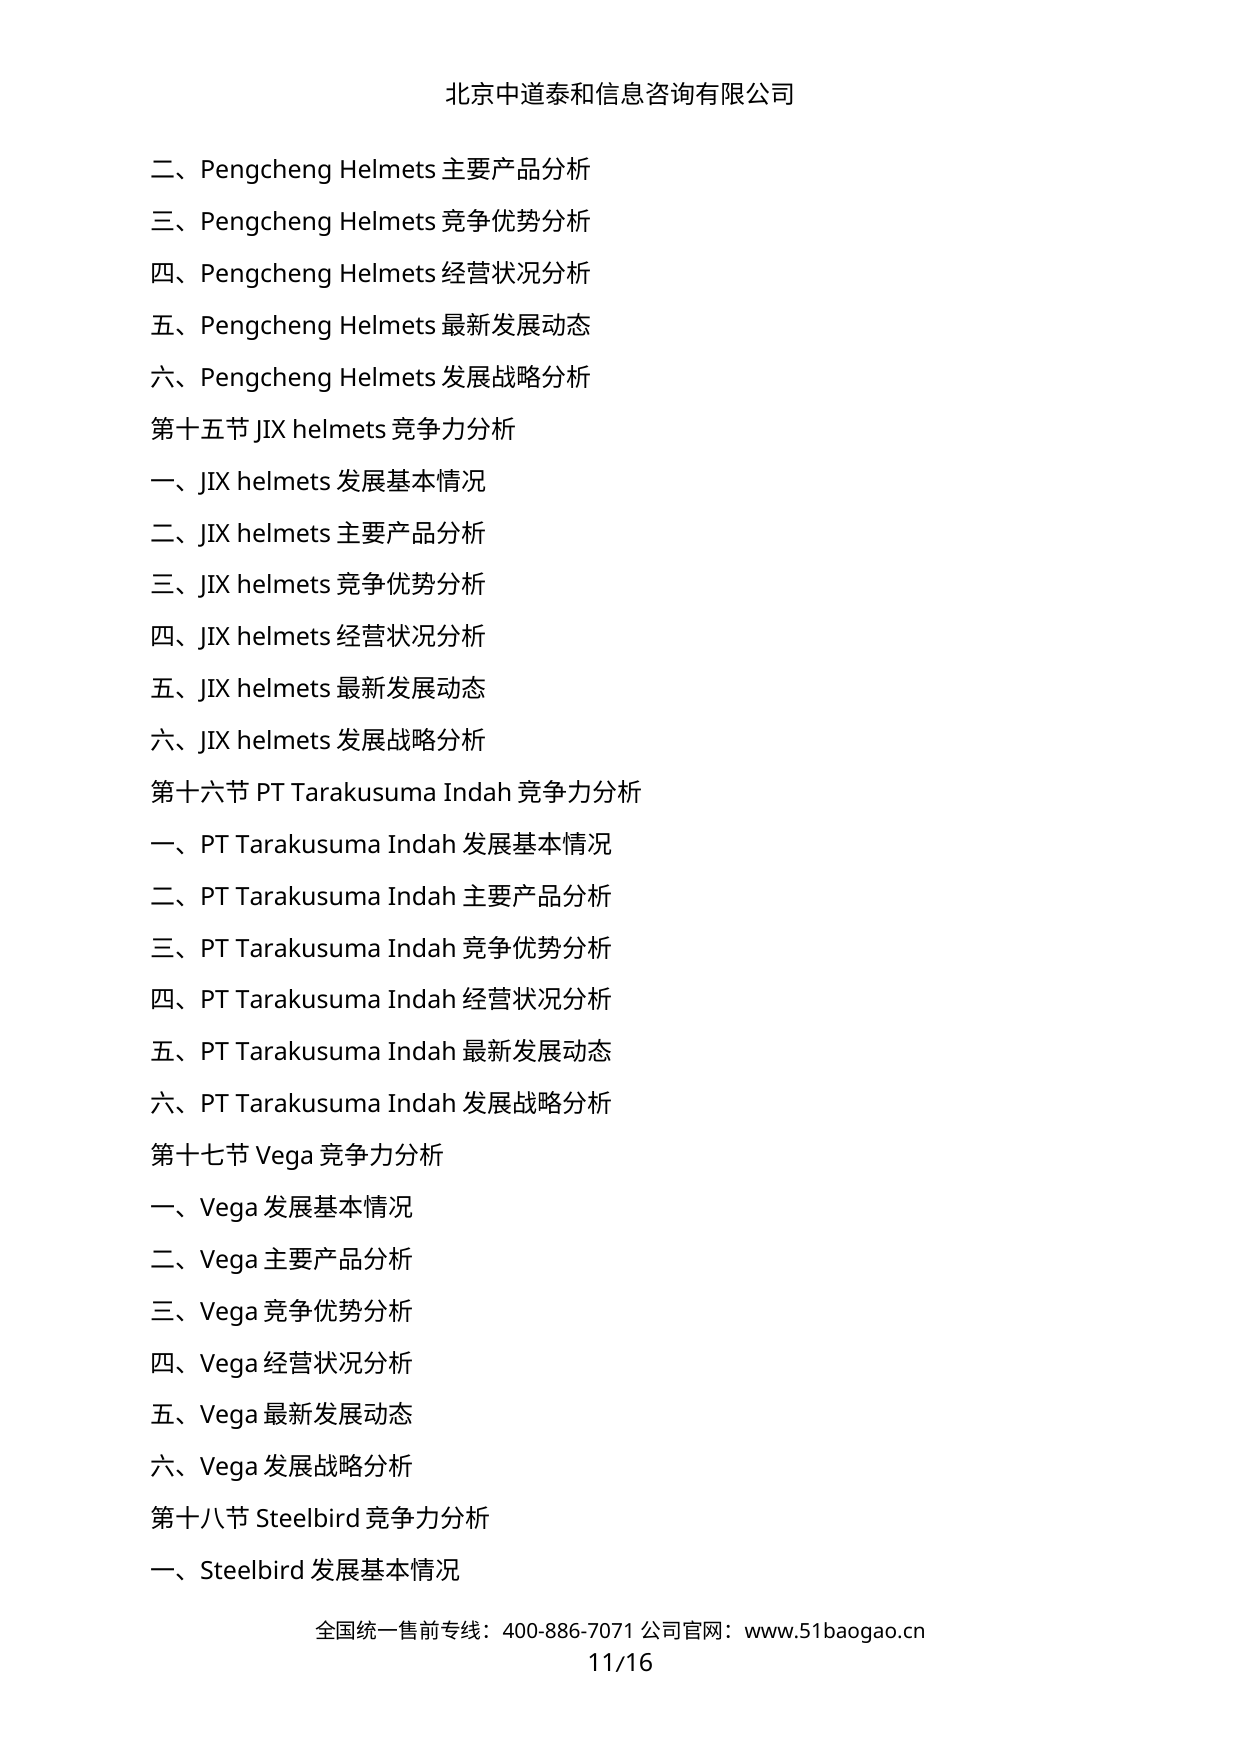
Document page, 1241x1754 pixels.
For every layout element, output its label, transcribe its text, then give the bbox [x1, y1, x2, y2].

text 四、Vega经营状况分析 [150, 1343, 1090, 1379]
text 四、Pengcheng Helmets经营状况分析 [150, 254, 1090, 290]
text 第十六节 PT Tarakusuma Indah竞争力分析 [150, 772, 1090, 809]
text 六、JIX helmets发展战略分析 [150, 721, 1090, 757]
text 一、JIX helmets发展基本情况 [150, 461, 1090, 497]
text 六、PT Tarakusuma Indah发展战略分析 [150, 1084, 1090, 1120]
text 二、PT Tarakusuma Indah主要产品分析 [150, 876, 1090, 912]
text 二、Vega主要产品分析 [150, 1239, 1090, 1276]
text 五、Pengcheng Helmets最新发展动态 [150, 306, 1090, 342]
text 三、Pengcheng Helmets竞争优势分析 [150, 202, 1090, 238]
text 一、PT Tarakusuma Indah发展基本情况 [150, 824, 1090, 861]
text 五、JIX helmets最新发展动态 [150, 669, 1090, 705]
text 四、PT Tarakusuma Indah经营状况分析 [150, 980, 1090, 1016]
text 三、PT Tarakusuma Indah竞争优势分析 [150, 928, 1090, 964]
text 二、Pengcheng Helmets主要产品分析 [150, 150, 1090, 186]
text 第十五节 JIX helmets竞争力分析 [150, 409, 1090, 446]
text 二、JIX helmets主要产品分析 [150, 513, 1090, 549]
text 一、Steelbird发展基本情况 [150, 1551, 1090, 1587]
text 六、Pengcheng Helmets发展战略分析 [150, 357, 1090, 394]
text 一、Vega发展基本情况 [150, 1187, 1090, 1224]
text 第十八节 Steelbird竞争力分析 [150, 1499, 1090, 1535]
text 四、JIX helmets经营状况分析 [150, 617, 1090, 653]
text 三、JIX helmets竞争优势分析 [150, 565, 1090, 601]
text 三、Vega竞争优势分析 [150, 1291, 1090, 1327]
text 第十七节 Vega竞争力分析 [150, 1136, 1090, 1172]
text 六、Vega发展战略分析 [150, 1447, 1090, 1483]
text 五、PT Tarakusuma Indah最新发展动态 [150, 1032, 1090, 1068]
text 五、Vega最新发展动态 [150, 1395, 1090, 1431]
